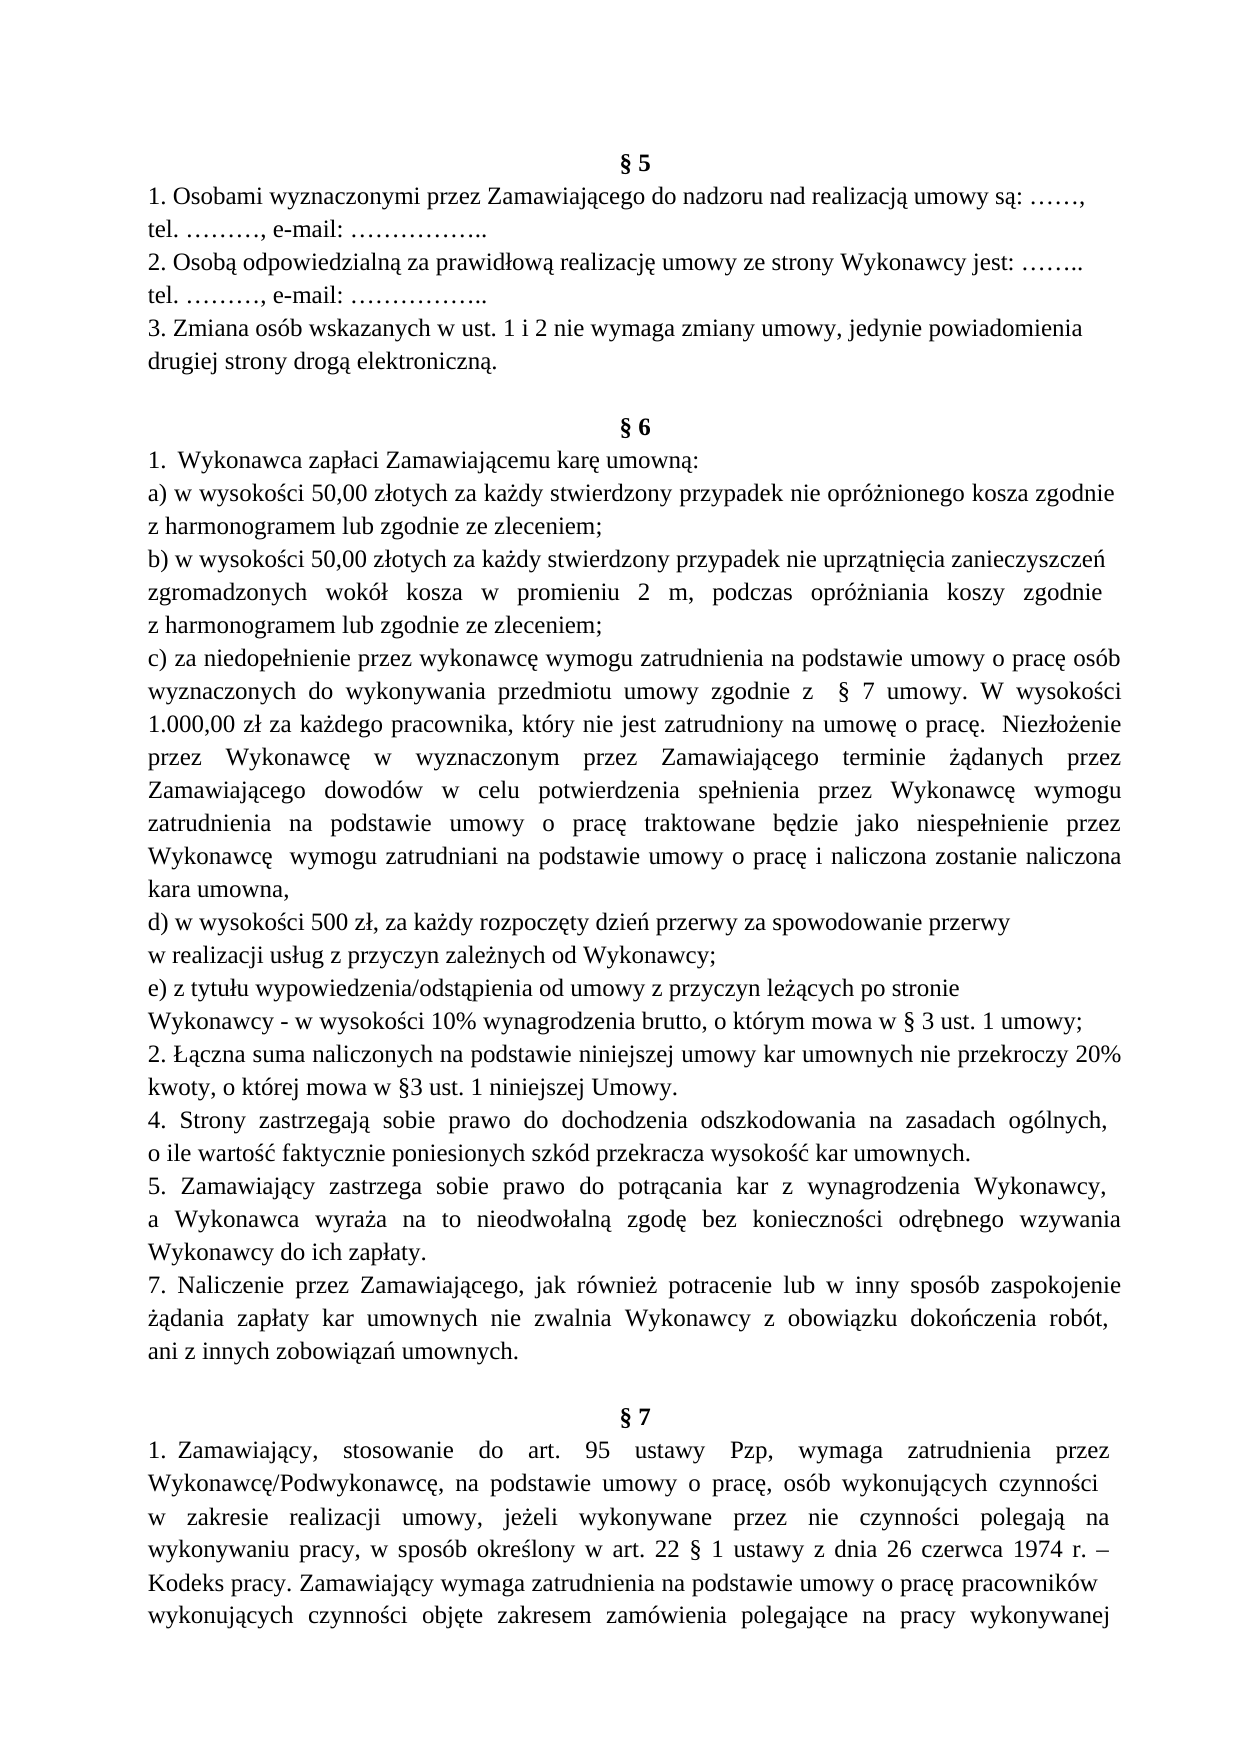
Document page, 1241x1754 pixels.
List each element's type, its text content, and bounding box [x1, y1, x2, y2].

text w realizacji usług z przyczyn zależnych od Wykonawcy; [148, 940, 1122, 969]
text Wykonawcy - w wysokości 10% wynagrodzenia brutto, o którym mowa w § 3 ust. 1 umowy; [148, 1006, 1122, 1035]
text e) z tytułu wypowiedzenia/odstąpienia od umowy z przyczyn leżących po stronie [148, 973, 1122, 1002]
text zgromadzonych wokół kosza w promieniu 2 m, podczas opróżniania koszy zgodnie z harmonogramem lub zgodnie ze zleceniem; [148, 577, 1122, 639]
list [148, 1436, 1111, 1629]
text § 5 [148, 148, 1122, 176]
text a) w wysokości 50,00 złotych za każdy stwierdzony przypadek nie opróżnionego kosza zgodnie z harmonogramem lub zgodnie ze zleceniem; [148, 478, 1122, 540]
text tel. ………, e-mail: …………….. [148, 280, 1122, 308]
text § 7 [148, 1402, 1122, 1431]
text 2. Osobą odpowiedzialną za prawidłową realizację umowy ze strony Wykonawcy jest: …….. [148, 247, 1122, 276]
text 1. Osobami wyznaczonymi przez Zamawiającego do nadzoru nad realizacją umowy są: ……, [148, 181, 1122, 209]
text 7. Naliczenie przez Zamawiającego, jak również potracenie lub w inny sposób zaspokojenie żądania zapłaty kar umownych nie zwalnia Wykonawcy z obowiązku dokończenia robót, ani z innych zobowiązań umownych. [148, 1270, 1122, 1365]
text tel. ………, e-mail: …………….. [148, 214, 1122, 242]
text § 6 [148, 412, 1122, 441]
text b) w wysokości 50,00 złotych za każdy stwierdzony przypadek nie uprzątnięcia zanieczyszczeń [148, 544, 1122, 573]
list Wykonawca zapłaci Zamawiającemu karę umowną: [148, 445, 1122, 474]
text c) za niedopełnienie przez wykonawcę wymogu zatrudnienia na podstawie umowy o pracę osób wyznaczonych do wykonywania przedmiotu umowy zgodnie z § 7 umowy. W wysokości 1.000,00 zł za każdego pracownika, który nie jest zatrudniony na umowę o pracę. Niezłożenie przez Wykonawcę w wyznaczonym przez Zamawiającego terminie żądanych przez Zamawiającego dowodów w celu potwierdzenia spełnienia przez Wykonawcę wymogu zatrudnienia na podstawie umowy o pracę traktowane będzie jako niespełnienie przez Wykonawcę wymogu zatrudniani na podstawie umowy o pracę i naliczona zostanie naliczona kara umowna, [148, 643, 1122, 903]
text 2. Łączna suma naliczonych na podstawie niniejszej umowy kar umownych nie przekroczy 20% kwoty, o której mowa w §3 ust. 1 niniejszej Umowy. [148, 1039, 1122, 1101]
text drugiej strony drogą elektroniczną. [148, 346, 1122, 374]
text 5. Zamawiający zastrzega sobie prawo do potrącania kar z wynagrodzenia Wykonawcy, a Wykonawca wyraża na to nieodwołalną zgodę bez konieczności odrębnego wzywania Wykonawcy do ich zapłaty. [148, 1171, 1122, 1266]
text 4. Strony zastrzegają sobie prawo do dochodzenia odszkodowania na zasadach ogólnych, o ile wartość faktycznie poniesionych szkód przekracza wysokość kar umownych. [148, 1105, 1122, 1167]
text 3. Zmiana osób wskazanych w ust. 1 i 2 nie wymaga zmiany umowy, jedynie powiadomienia [148, 313, 1122, 342]
text d) w wysokości 500 zł, za każdy rozpoczęty dzień przerwy za spowodowanie przerwy [148, 907, 1122, 936]
